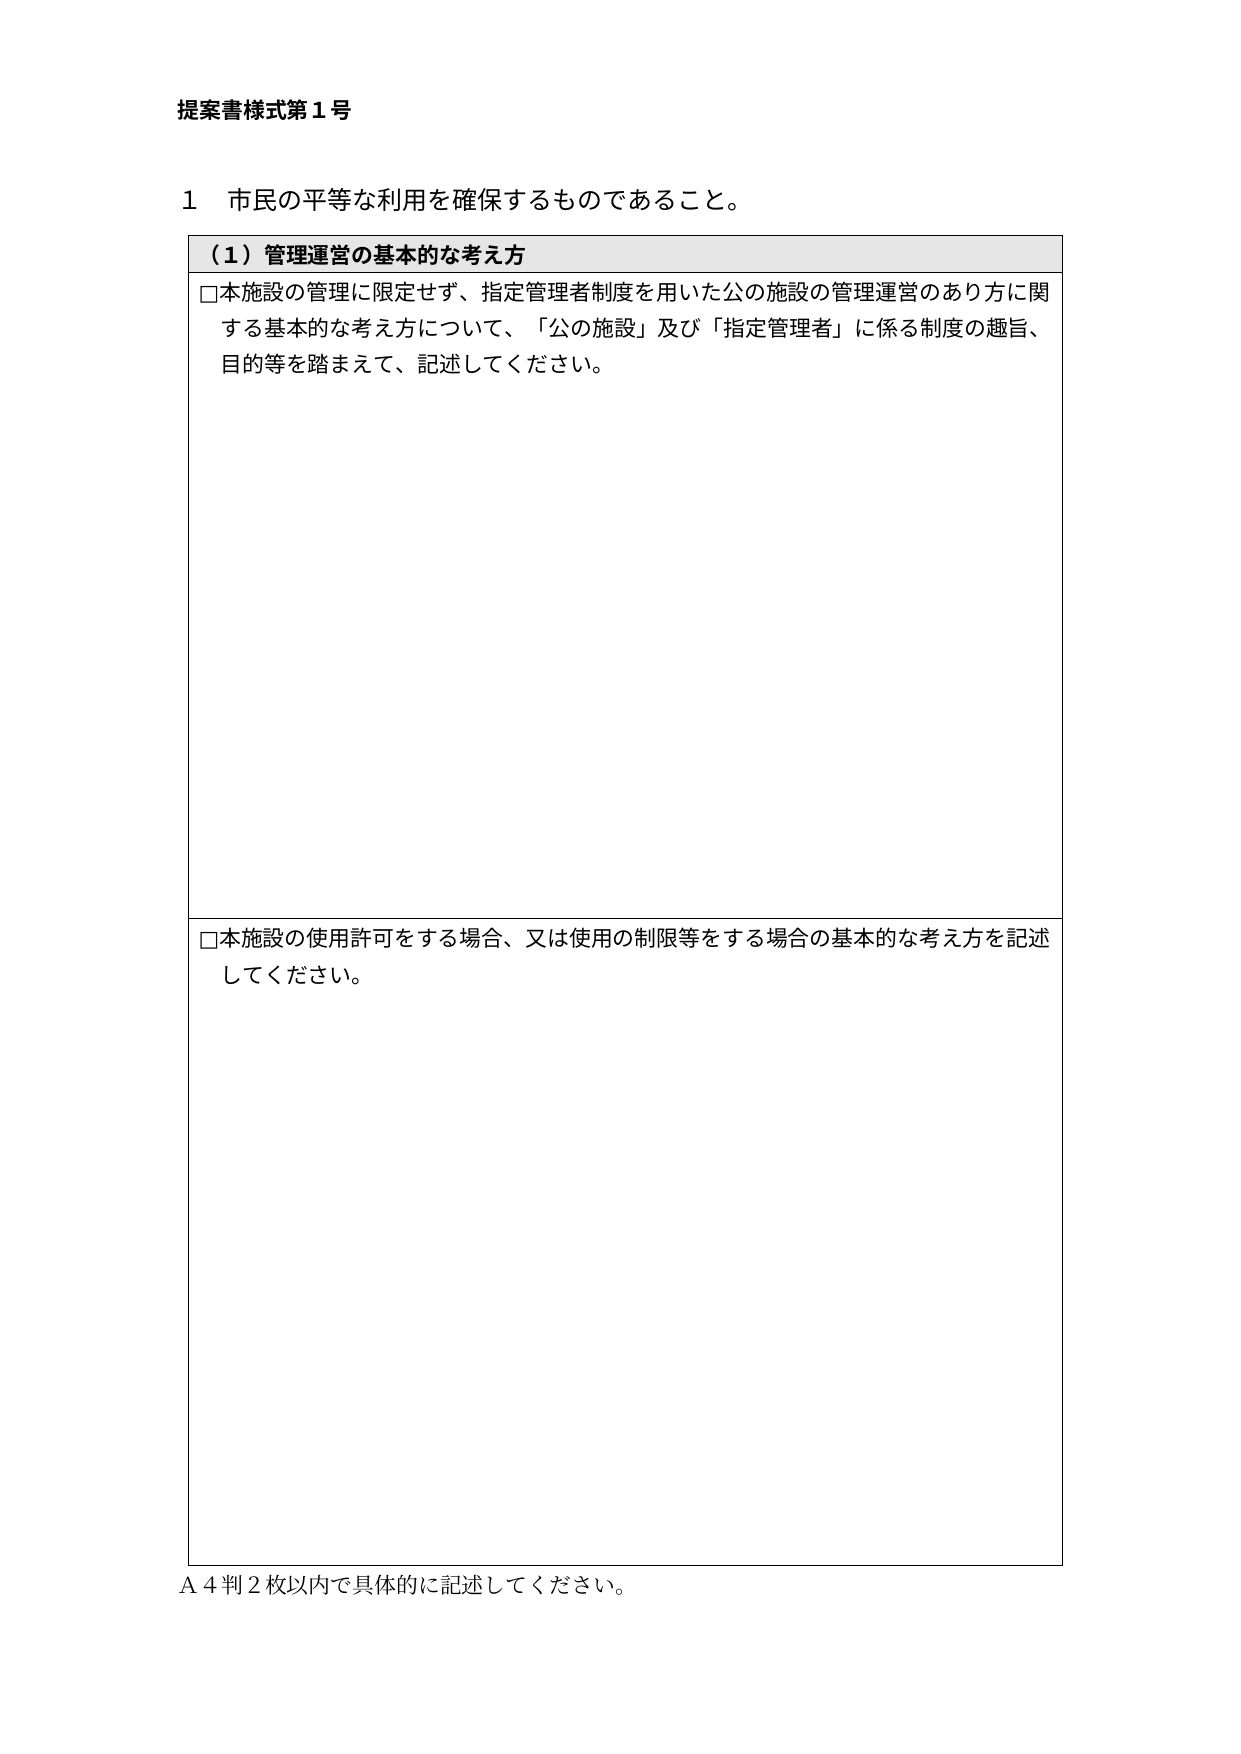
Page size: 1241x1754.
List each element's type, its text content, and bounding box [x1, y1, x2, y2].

table_cell □本施設の使用許可をする場合、又は使用の制限等をする場合の基本的な考え方を記述してください。 [189, 919, 1062, 1565]
table_cell □本施設の管理に限定せず、指定管理者制度を用いた公の施設の管理運営のあり方に関する基本的な考え方について、「公の施設」及び「指定管理者」に係る制度の趣旨、目的等を踏まえて、記述してください。 [189, 273, 1062, 918]
table_header （１）管理運営の基本的な考え方 [189, 236, 1062, 272]
subtitle 提案書様式第１号 [177, 91, 1063, 127]
text １ 市民の平等な利用を確保するものであること。 [177, 163, 1063, 235]
text Ａ４判２枚以内で具体的に記述してください。 [177, 1566, 1063, 1602]
